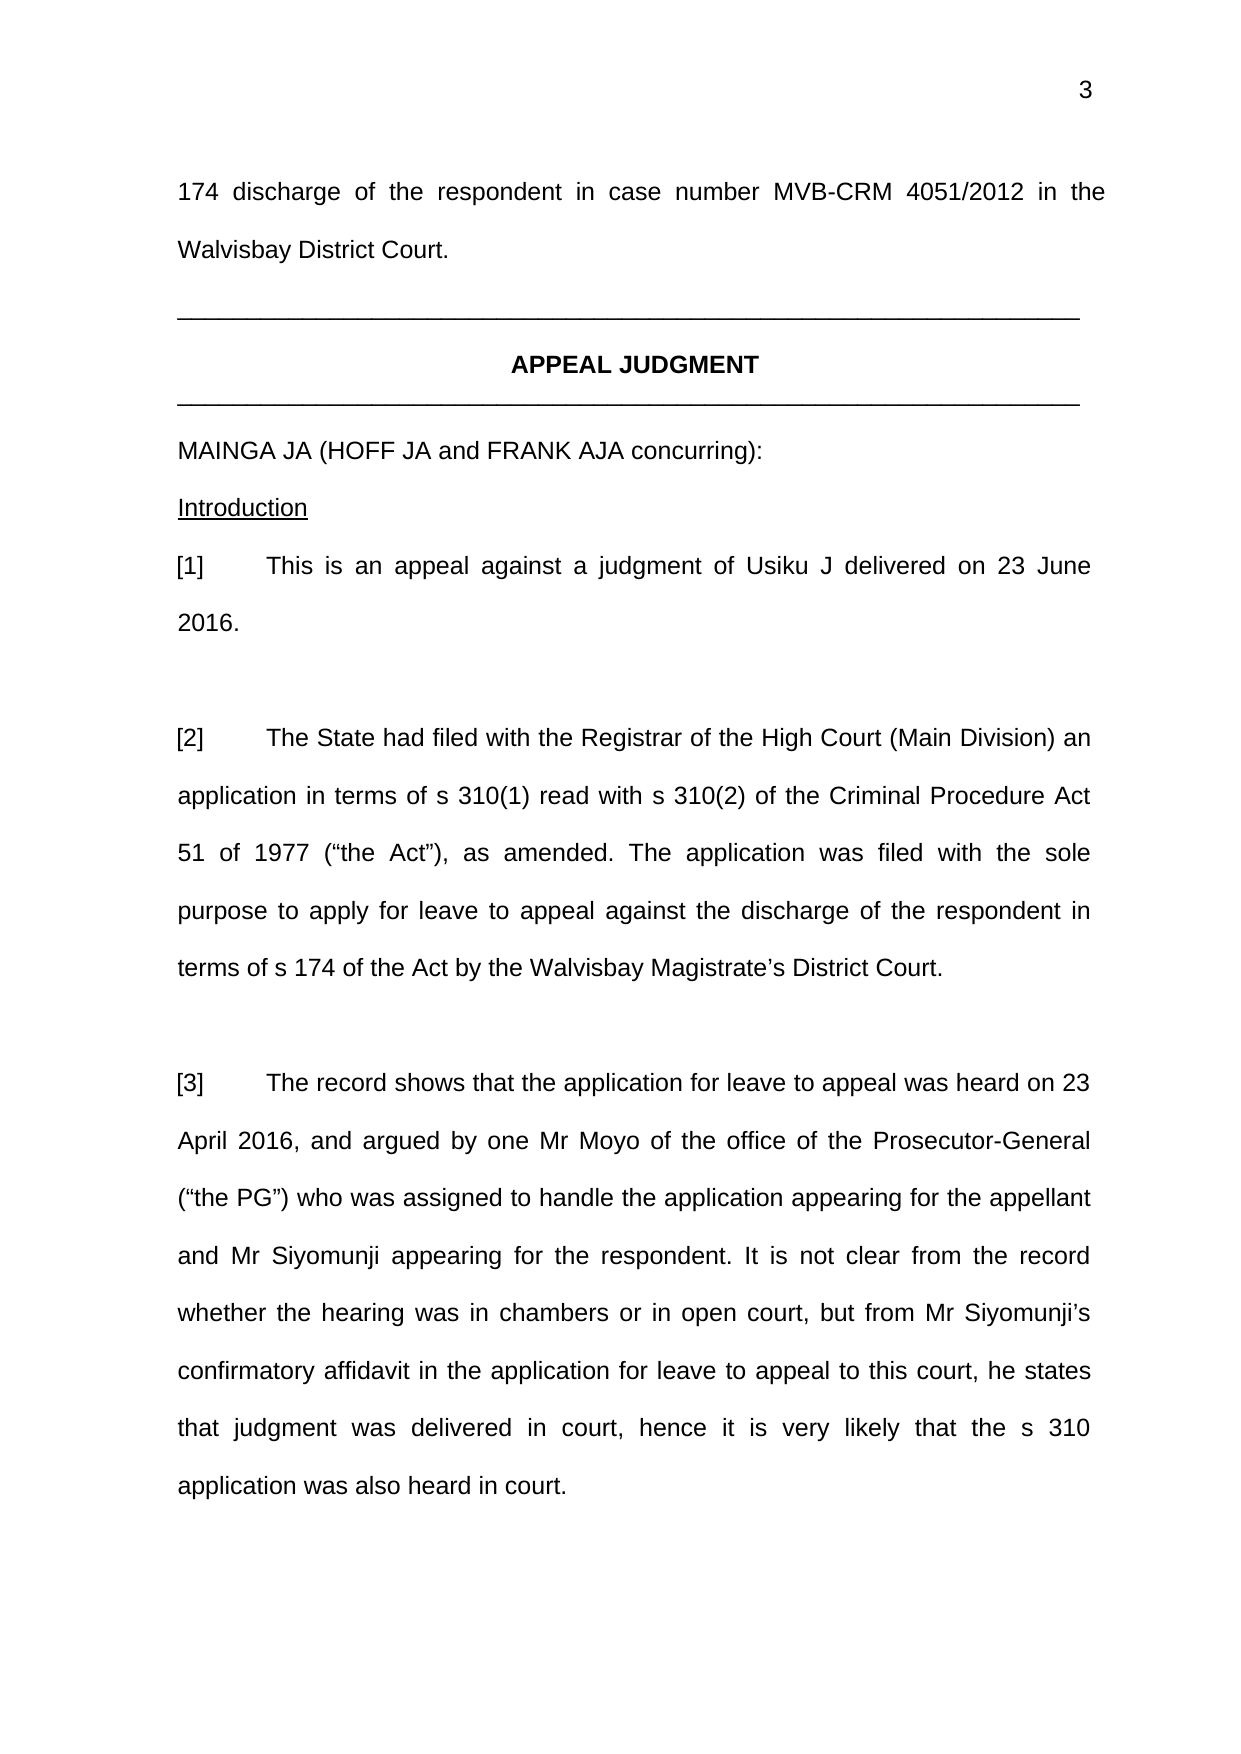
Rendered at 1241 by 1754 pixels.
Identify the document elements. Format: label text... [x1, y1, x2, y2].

text APPEAL JUDGMENT [177, 350, 1092, 378]
text Introduction [177, 493, 1092, 522]
list This is an appeal against a judgment of Usiku J delivered on 23 June 2016. [176, 551, 1092, 637]
text _________________________________________________________________ [177, 378, 1092, 407]
list The State had filed with the Registrar of the High Court (Main Division) an application in terms of s 310(1) read with s 310(2) of the Criminal Procedure Act 51 of 1977 (“the Act”), as amended. The application was filed with the sole purpose to apply for leave to appeal against the discharge of the respondent in terms of s 174 of the Act by the Walvisbay Magistrate’s District Court. [176, 723, 1092, 982]
text MAINGA JA (HOFF JA and FRANK AJA concurring): [177, 436, 1092, 465]
text _________________________________________________________________ [177, 292, 1092, 321]
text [177, 177, 1107, 263]
list The record shows that the application for leave to appeal was heard on 23 April 2016, and argued by one Mr Moyo of the office of the Prosecutor-General (“the PG”) who was assigned to handle the application appearing for the appellant and Mr Siyomunji appearing for the respondent. It is not clear from the record whether the hearing was in chambers or in open court, but from Mr Siyomunji’s confirmatory affidavit in the application for leave to appeal to this court, he states that judgment was delivered in court, hence it is very likely that the s 310 application was also heard in court. [176, 1068, 1092, 1500]
